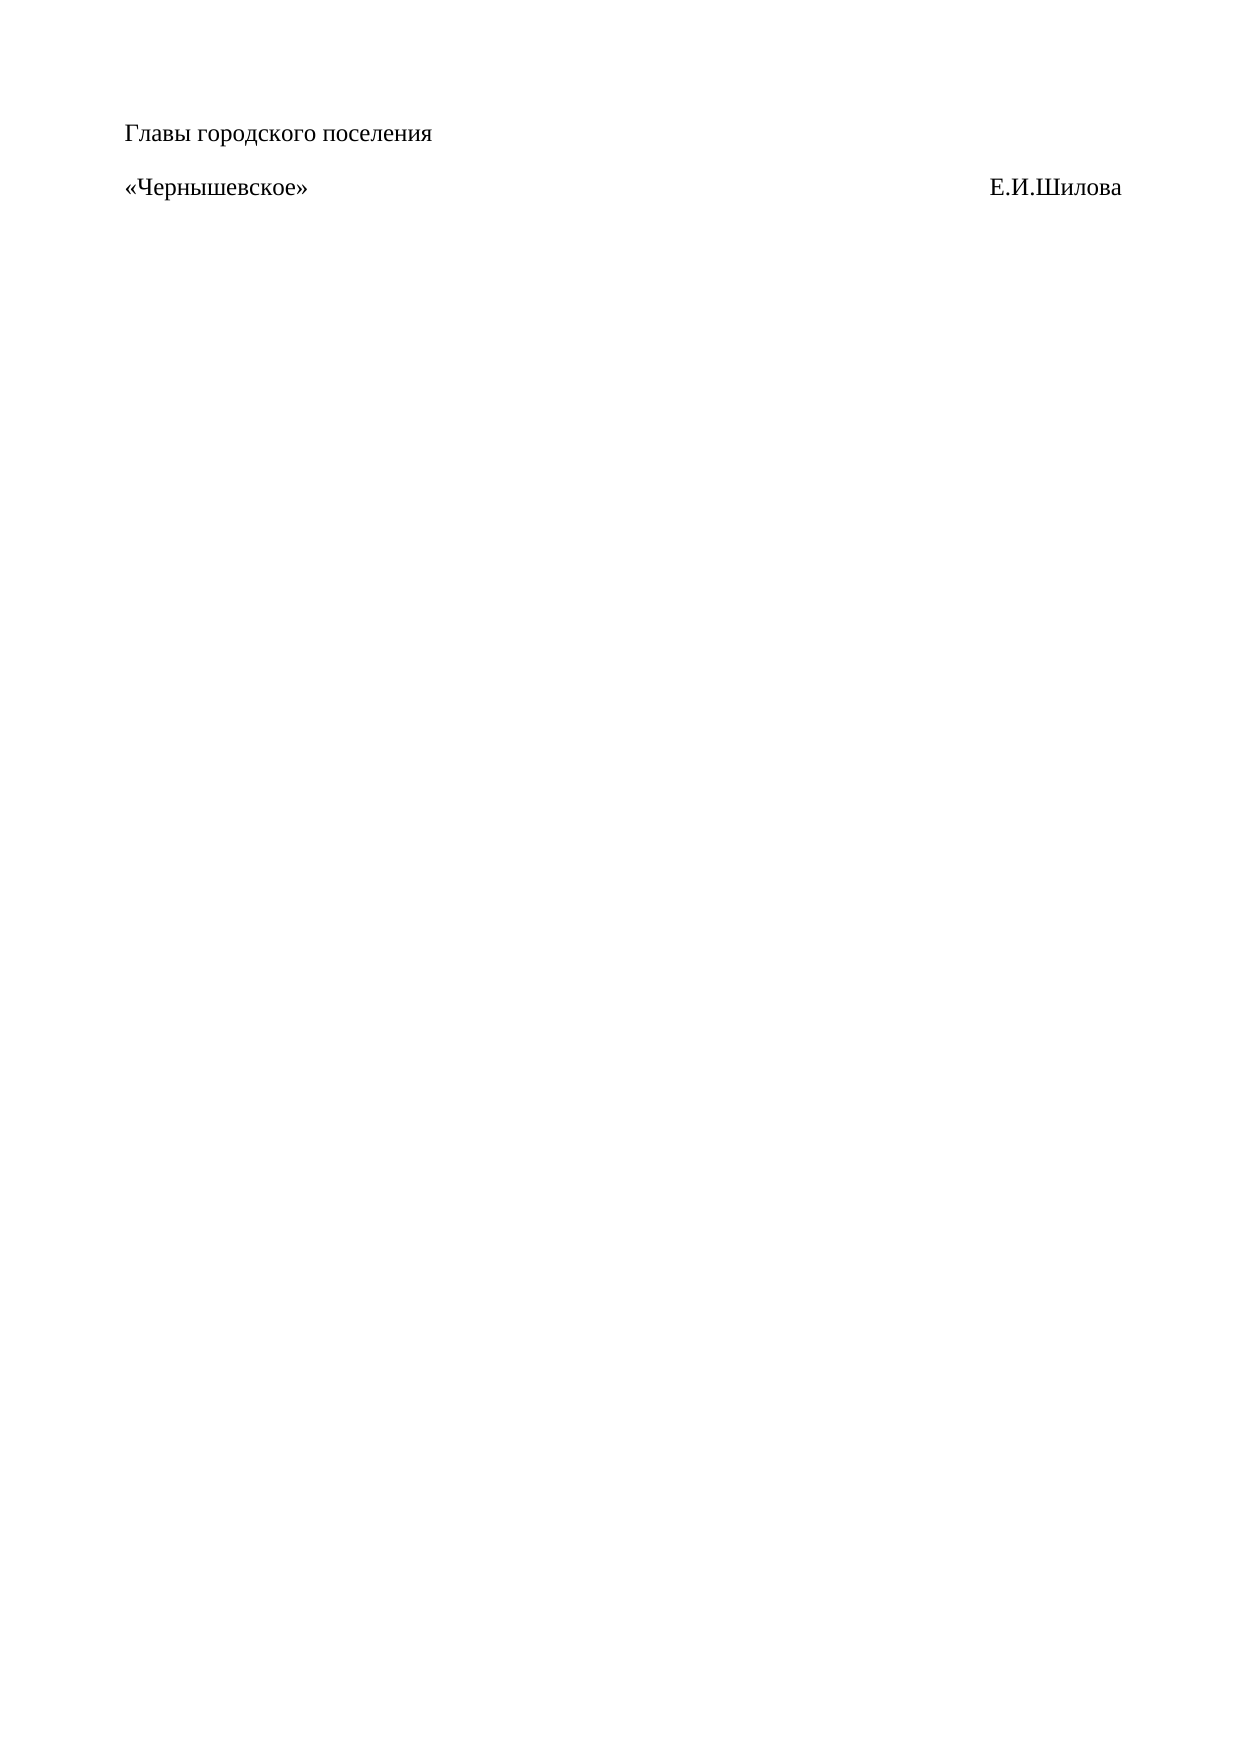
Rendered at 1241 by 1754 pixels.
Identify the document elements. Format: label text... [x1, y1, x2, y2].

text Главы городского поселения [118, 118, 1152, 147]
text «Чернышевское» Е.И.Шилова [118, 172, 1152, 201]
